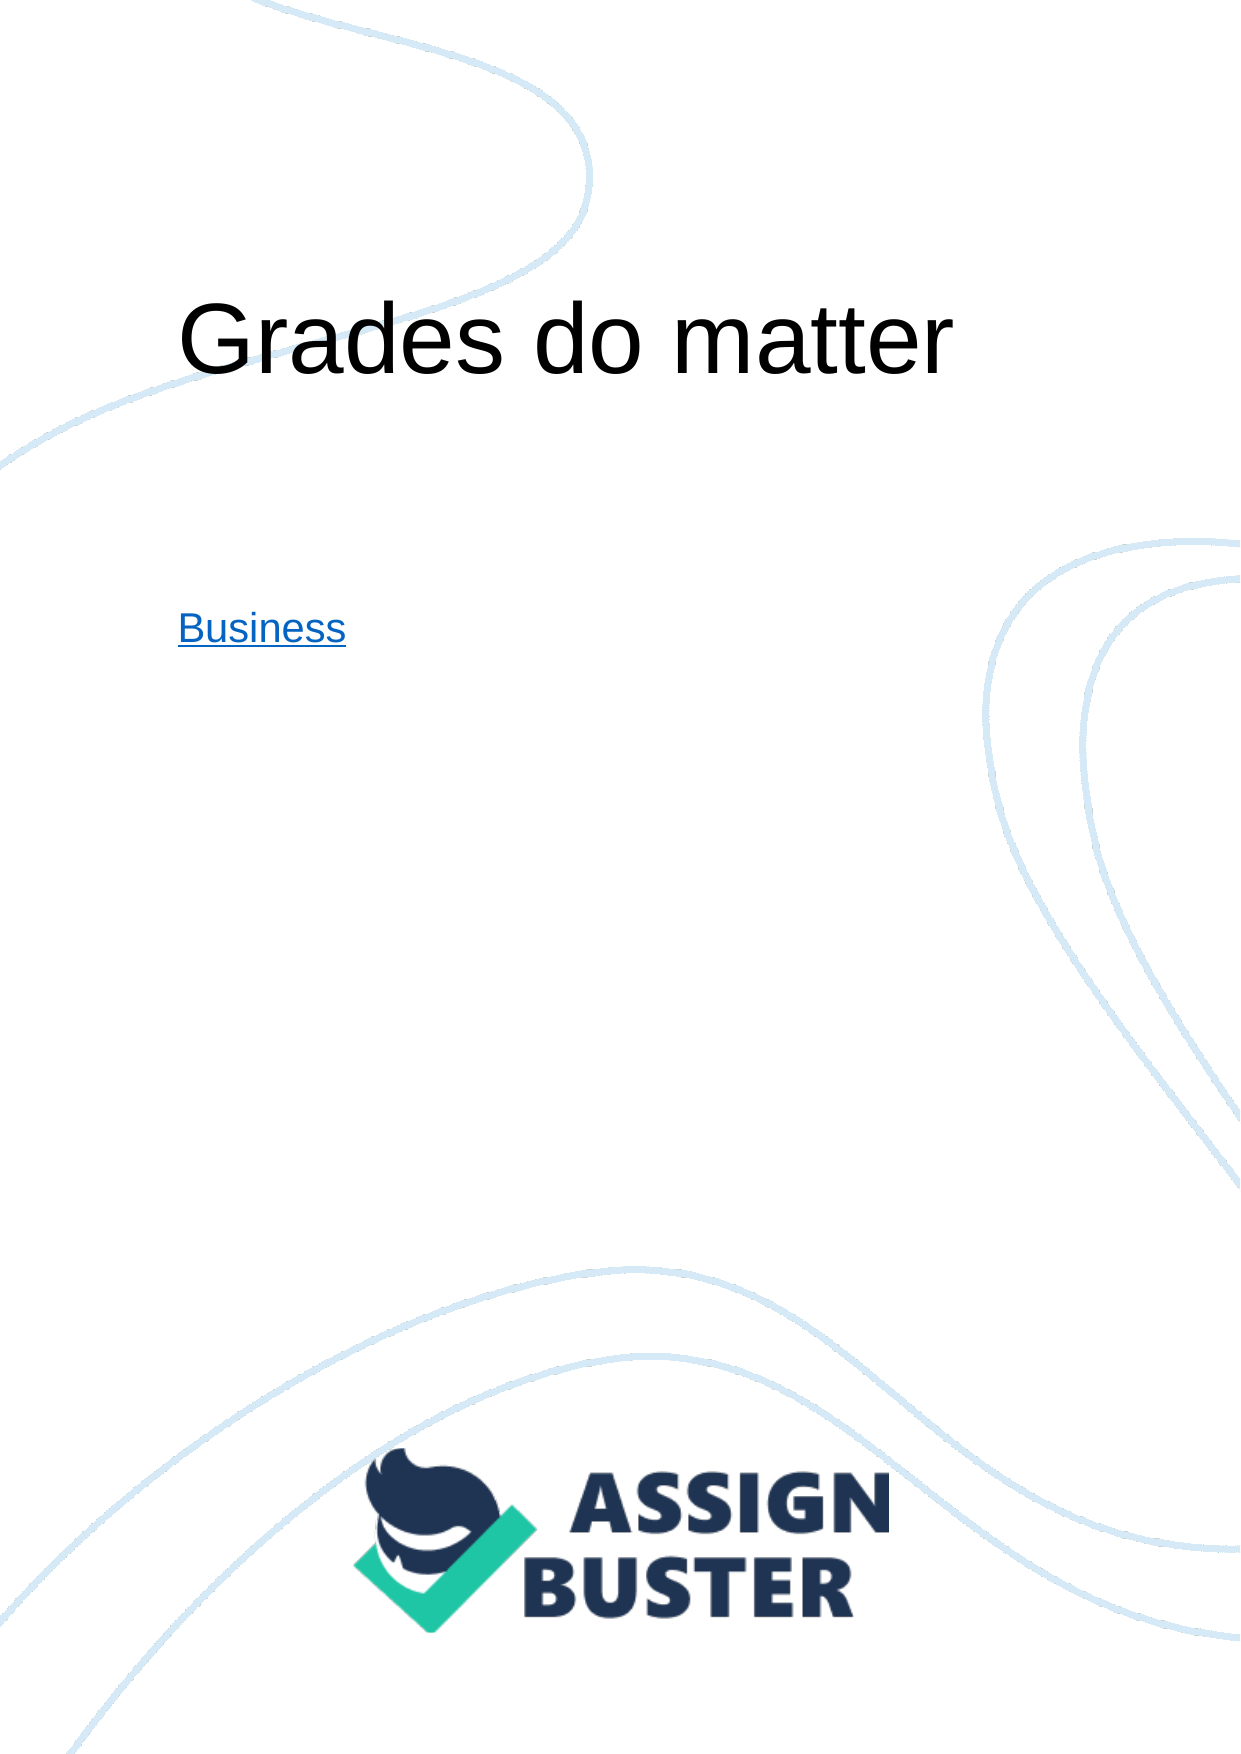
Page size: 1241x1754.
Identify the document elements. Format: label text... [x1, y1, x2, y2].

text Business [177, 604, 1152, 652]
subtitle Grades do matter [177, 279, 1152, 394]
picture [0, 0, 1241, 1754]
